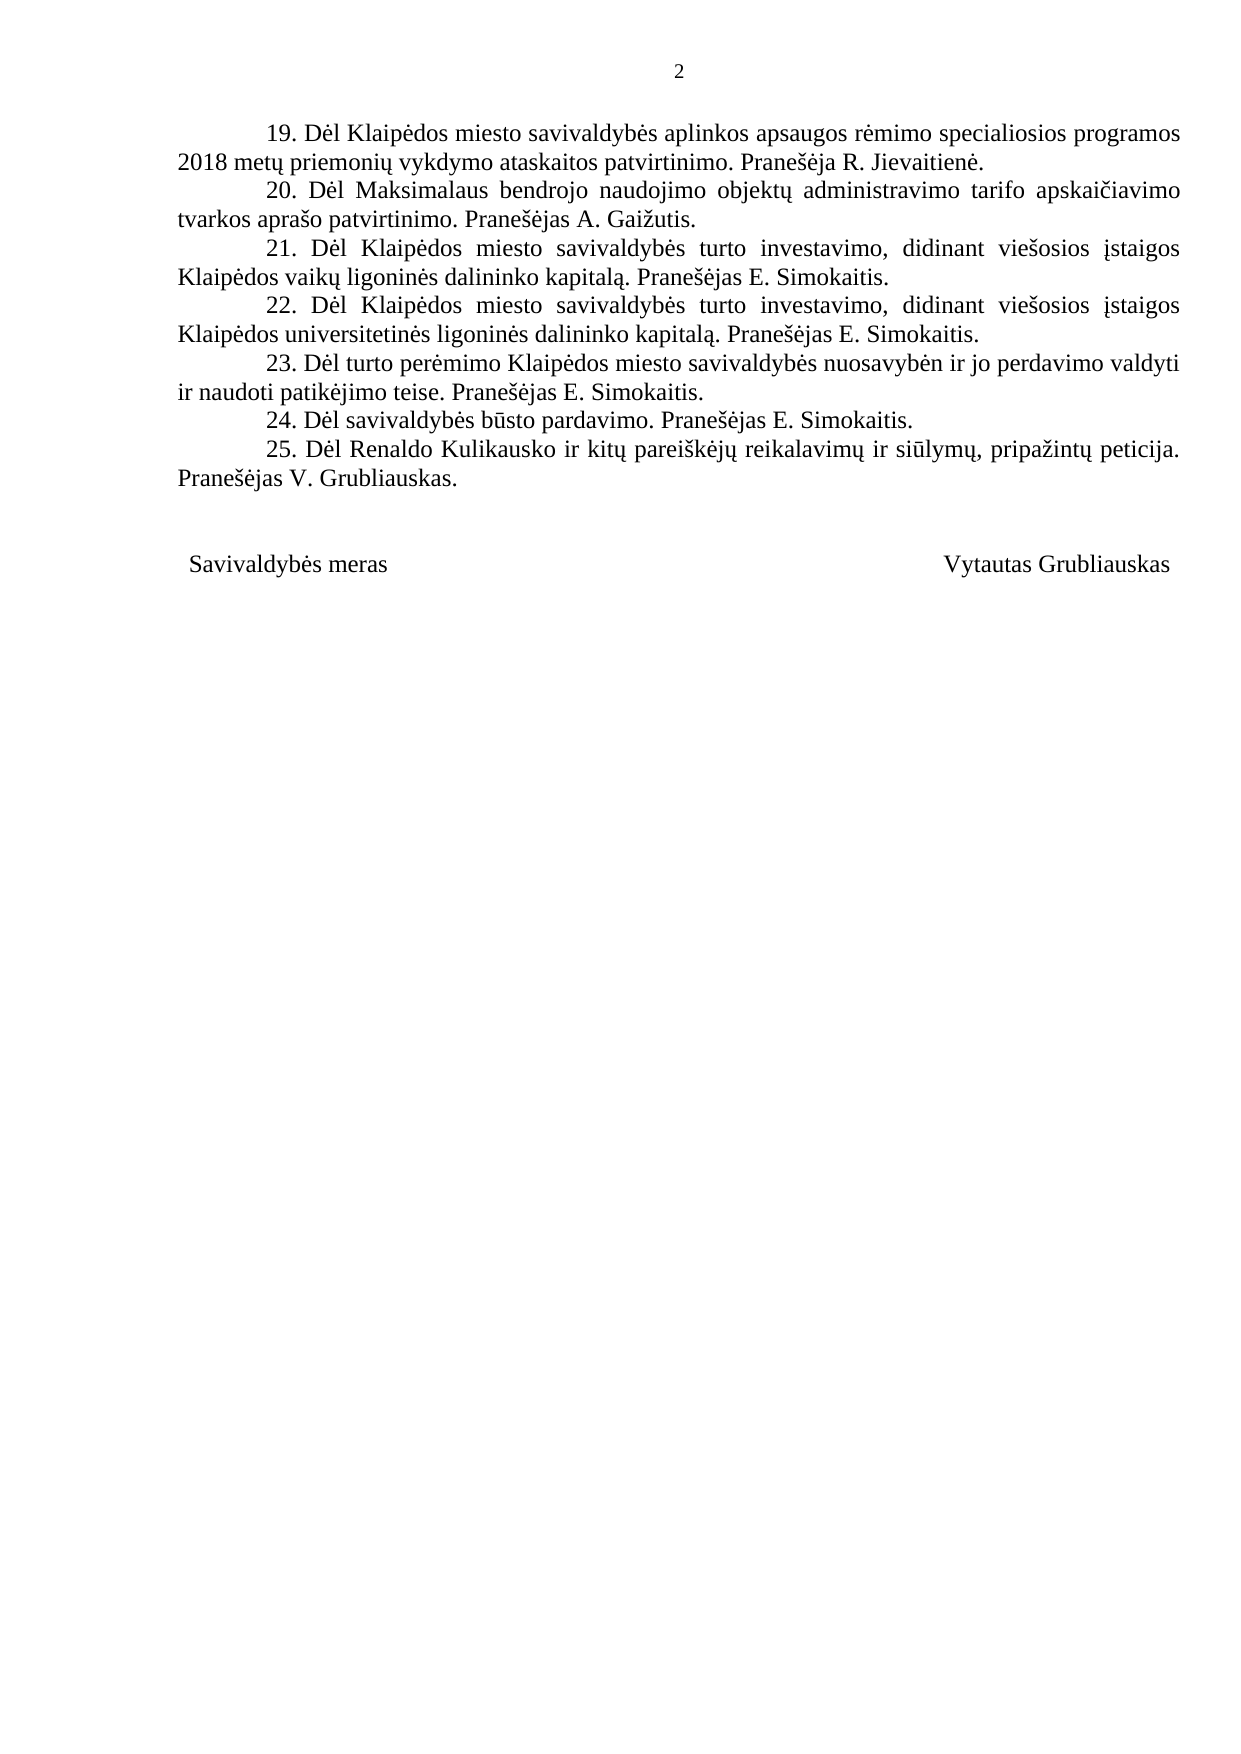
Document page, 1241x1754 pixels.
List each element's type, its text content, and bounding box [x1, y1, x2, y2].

text 25. Dėl Renaldo Kulikausko ir kitų pareiškėjų reikalavimų ir siūlymų, pripažintų peticija. Pranešėjas V. Grubliauskas. [177, 434, 1181, 492]
text 21. Dėl Klaipėdos miesto savivaldybės turto investavimo, didinant viešosios įstaigos Klaipėdos vaikų ligoninės dalininko kapitalą. Pranešėjas E. Simokaitis. [177, 233, 1181, 291]
table_header Savivaldybės meras [177, 549, 679, 578]
text 23. Dėl turto perėmimo Klaipėdos miesto savivaldybės nuosavybėn ir jo perdavimo valdyti ir naudoti patikėjimo teise. Pranešėjas E. Simokaitis. [177, 348, 1181, 406]
text 19. Dėl Klaipėdos miesto savivaldybės aplinkos apsaugos rėmimo specialiosios programos 2018 metų priemonių vykdymo ataskaitos patvirtinimo. Pranešėja R. Jievaitienė. [177, 118, 1181, 176]
text 22. Dėl Klaipėdos miesto savivaldybės turto investavimo, didinant viešosios įstaigos Klaipėdos universitetinės ligoninės dalininko kapitalą. Pranešėjas E. Simokaitis. [177, 291, 1181, 348]
text 20. Dėl Maksimalaus bendrojo naudojimo objektų administravimo tarifo apskaičiavimo tvarkos aprašo patvirtinimo. Pranešėjas A. Gaižutis. [177, 176, 1181, 233]
text 24. Dėl savivaldybės būsto pardavimo. Pranešėjas E. Simokaitis. [177, 406, 1181, 434]
table_header Vytautas Grubliauskas [679, 549, 1181, 578]
